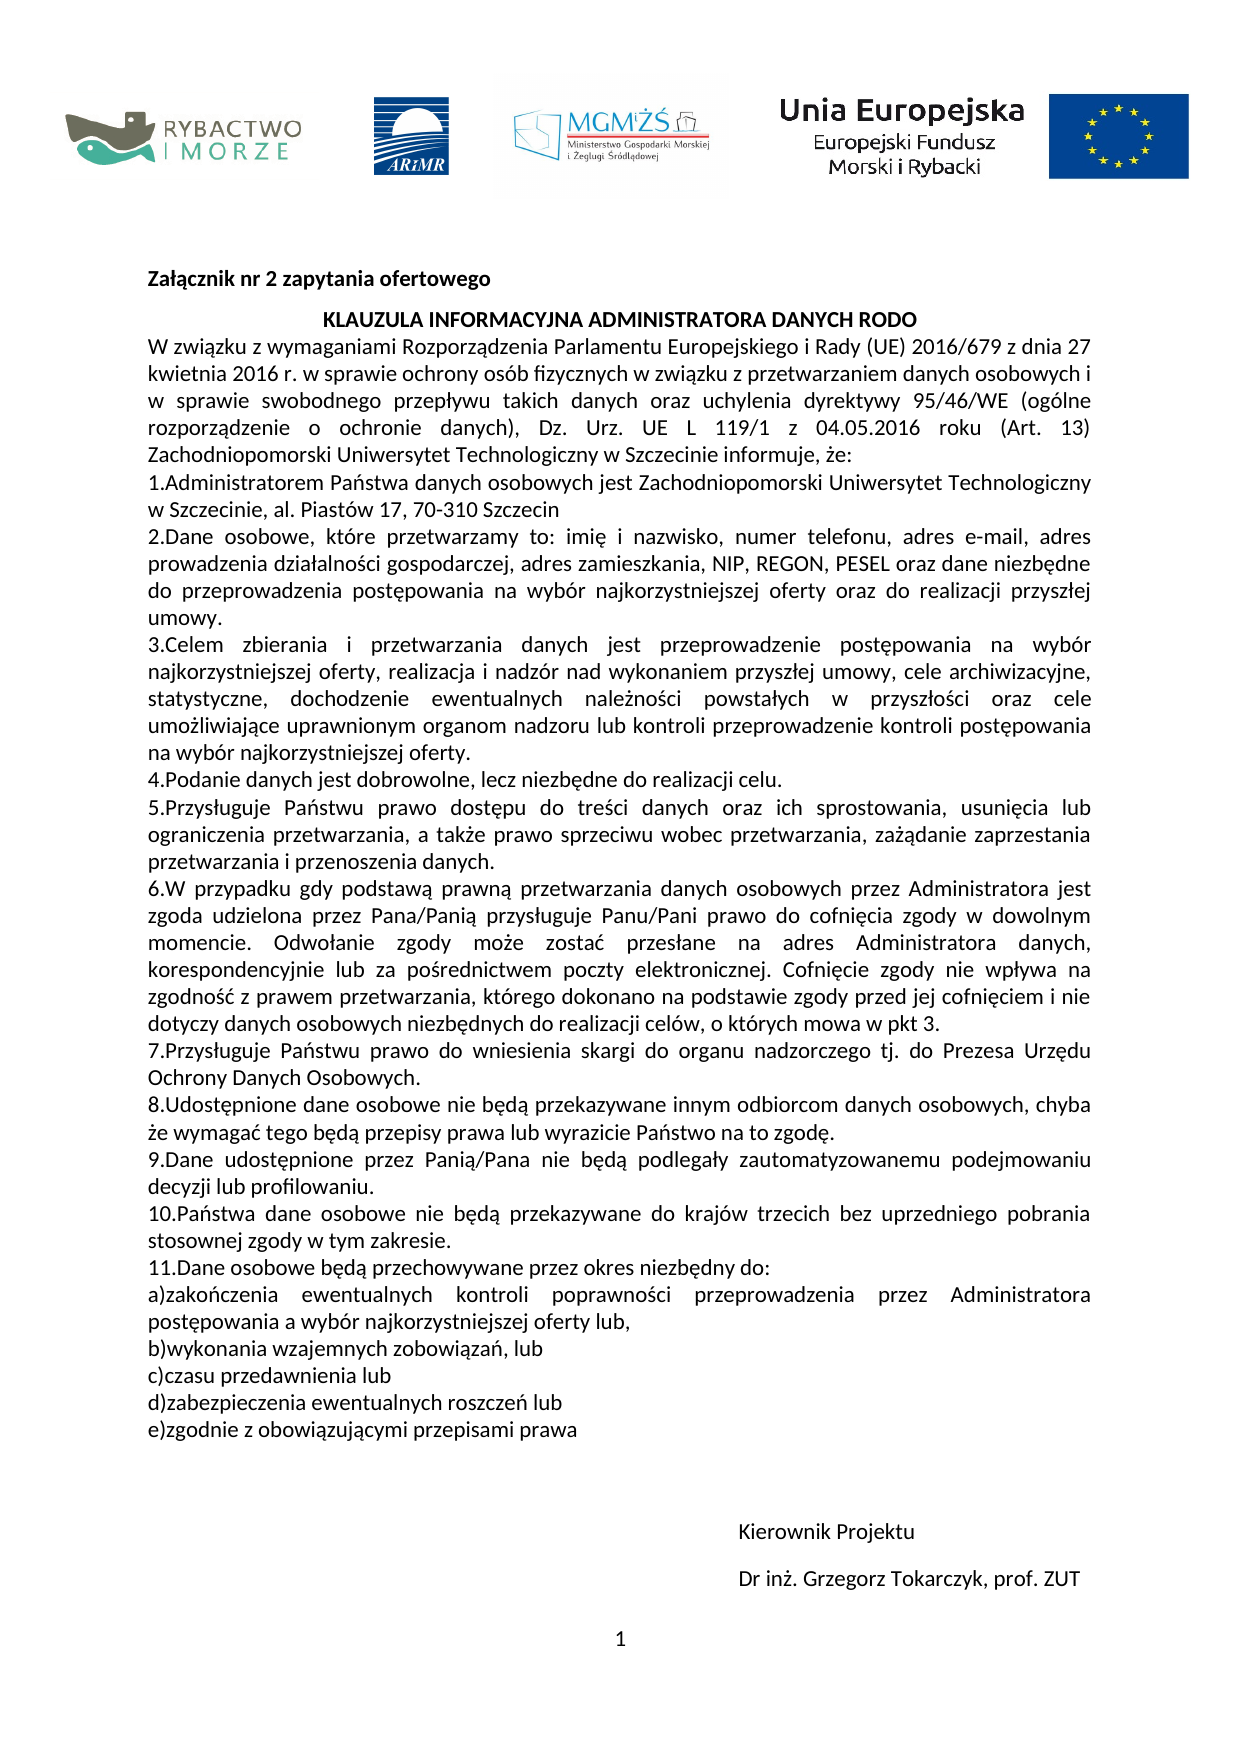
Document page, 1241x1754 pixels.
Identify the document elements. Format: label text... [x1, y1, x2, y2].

picture [374, 96, 450, 177]
picture [493, 73, 729, 199]
text Załącznik nr 2 zapytania ofertowego [148, 264, 1093, 292]
text 2.Dane osobowe, które przetwarzamy to: imię i nazwisko, numer telefonu, adres e-mail, adres prowadzenia działalności gospodarczej, adres zamieszkania, NIP, REGON, PESEL oraz dane niezbędne do przeprowadzenia postępowania na wybór najkorzystniejszej oferty oraz do realizacji przyszłej umowy. [148, 522, 1093, 631]
text d)zabezpieczenia ewentualnych roszczeń lub [148, 1389, 1093, 1416]
text a)zakończenia ewentualnych kontroli poprawności przeprowadzenia przez Administratora postępowania a wybór najkorzystniejszej oferty lub, [148, 1281, 1093, 1335]
text 11.Dane osobowe będą przechowywane przez okres niezbędny do: [148, 1254, 1093, 1281]
text 7.Przysługuje Państwu prawo do wniesienia skargi do organu nadzorczego tj. do Prezesa Urzędu Ochrony Danych Osobowych. [148, 1037, 1093, 1091]
text e)zgodnie z obowiązującymi przepisami prawa [148, 1416, 1093, 1443]
picture [781, 91, 1191, 181]
text Kierownik Projektu [738, 1517, 1093, 1545]
text b)wykonania wzajemnych zobowiązań, lub [148, 1335, 1093, 1362]
text W związku z wymaganiami Rozporządzenia Parlamentu Europejskiego i Rady (UE) 2016/679 z dnia 27 kwietnia 2016 r. w sprawie ochrony osób fizycznych w związku z przetwarzaniem danych osobowych i w sprawie swobodnego przepływu takich danych oraz uchylenia dyrektywy 95/46/WE (ogólne rozporządzenie o ochronie danych), Dz. Urz. UE L 119/1 z 04.05.2016 roku (Art. 13) Zachodniopomorski Uniwersytet Technologiczny w Szczecinie informuje, że: [148, 333, 1093, 468]
text c)czasu przedawnienia lub [148, 1362, 1093, 1389]
text 6.W przypadku gdy podstawą prawną przetwarzania danych osobowych przez Administratora jest zgoda udzielona przez Pana/Panią przysługuje Panu/Pani prawo do cofnięcia zgody w dowolnym momencie. Odwołanie zgody może zostać przesłane na adres Administratora danych, korespondencyjnie lub za pośrednictwem poczty elektronicznej. Cofnięcie zgody nie wpływa na zgodność z prawem przetwarzania, którego dokonano na podstawie zgody przed jej cofnięciem i nie dotyczy danych osobowych niezbędnych do realizacji celów, o których mowa w pkt 3. [148, 874, 1093, 1037]
text 3.Celem zbierania i przetwarzania danych jest przeprowadzenie postępowania na wybór najkorzystniejszej oferty, realizacja i nadzór nad wykonaniem przyszłej umowy, cele archiwizacyjne, statystyczne, dochodzenie ewentualnych należności powstałych w przyszłości oraz cele umożliwiające uprawnionym organom nadzoru lub kontroli przeprowadzenie kontroli postępowania na wybór najkorzystniejszej oferty. [148, 631, 1093, 766]
text 5.Przysługuje Państwu prawo dostępu do treści danych oraz ich sprostowania, usunięcia lub ograniczenia przetwarzania, a także prawo sprzeciwu wobec przetwarzania, zażądanie zaprzestania przetwarzania i przenoszenia danych. [148, 793, 1093, 874]
text Dr inż. Grzegorz Tokarczyk, prof. ZUT [738, 1564, 1093, 1592]
text 4.Podanie danych jest dobrowolne, lecz niezbędne do realizacji celu. [148, 766, 1093, 793]
text 1.Administratorem Państwa danych osobowych jest Zachodniopomorski Uniwersytet Technologiczny w Szczecinie, al. Piastów 17, 70-310 Szczecin [148, 468, 1093, 522]
text 8.Udostępnione dane osobowe nie będą przekazywane innym odbiorcom danych osobowych, chyba że wymagać tego będą przepisy prawa lub wyrazicie Państwo na to zgodę. [148, 1091, 1093, 1145]
text 9.Dane udostępnione przez Panią/Pana nie będą podlegały zautomatyzowanemu podejmowaniu decyzji lub profilowaniu. [148, 1145, 1093, 1199]
text 10.Państwa dane osobowe nie będą przekazywane do krajów trzecich bez uprzedniego pobrania stosownej zgody w tym zakresie. [148, 1199, 1093, 1254]
picture [50, 92, 320, 180]
text KLAUZULA INFORMACYJNA ADMINISTRATORA DANYCH RODO [148, 305, 1093, 333]
